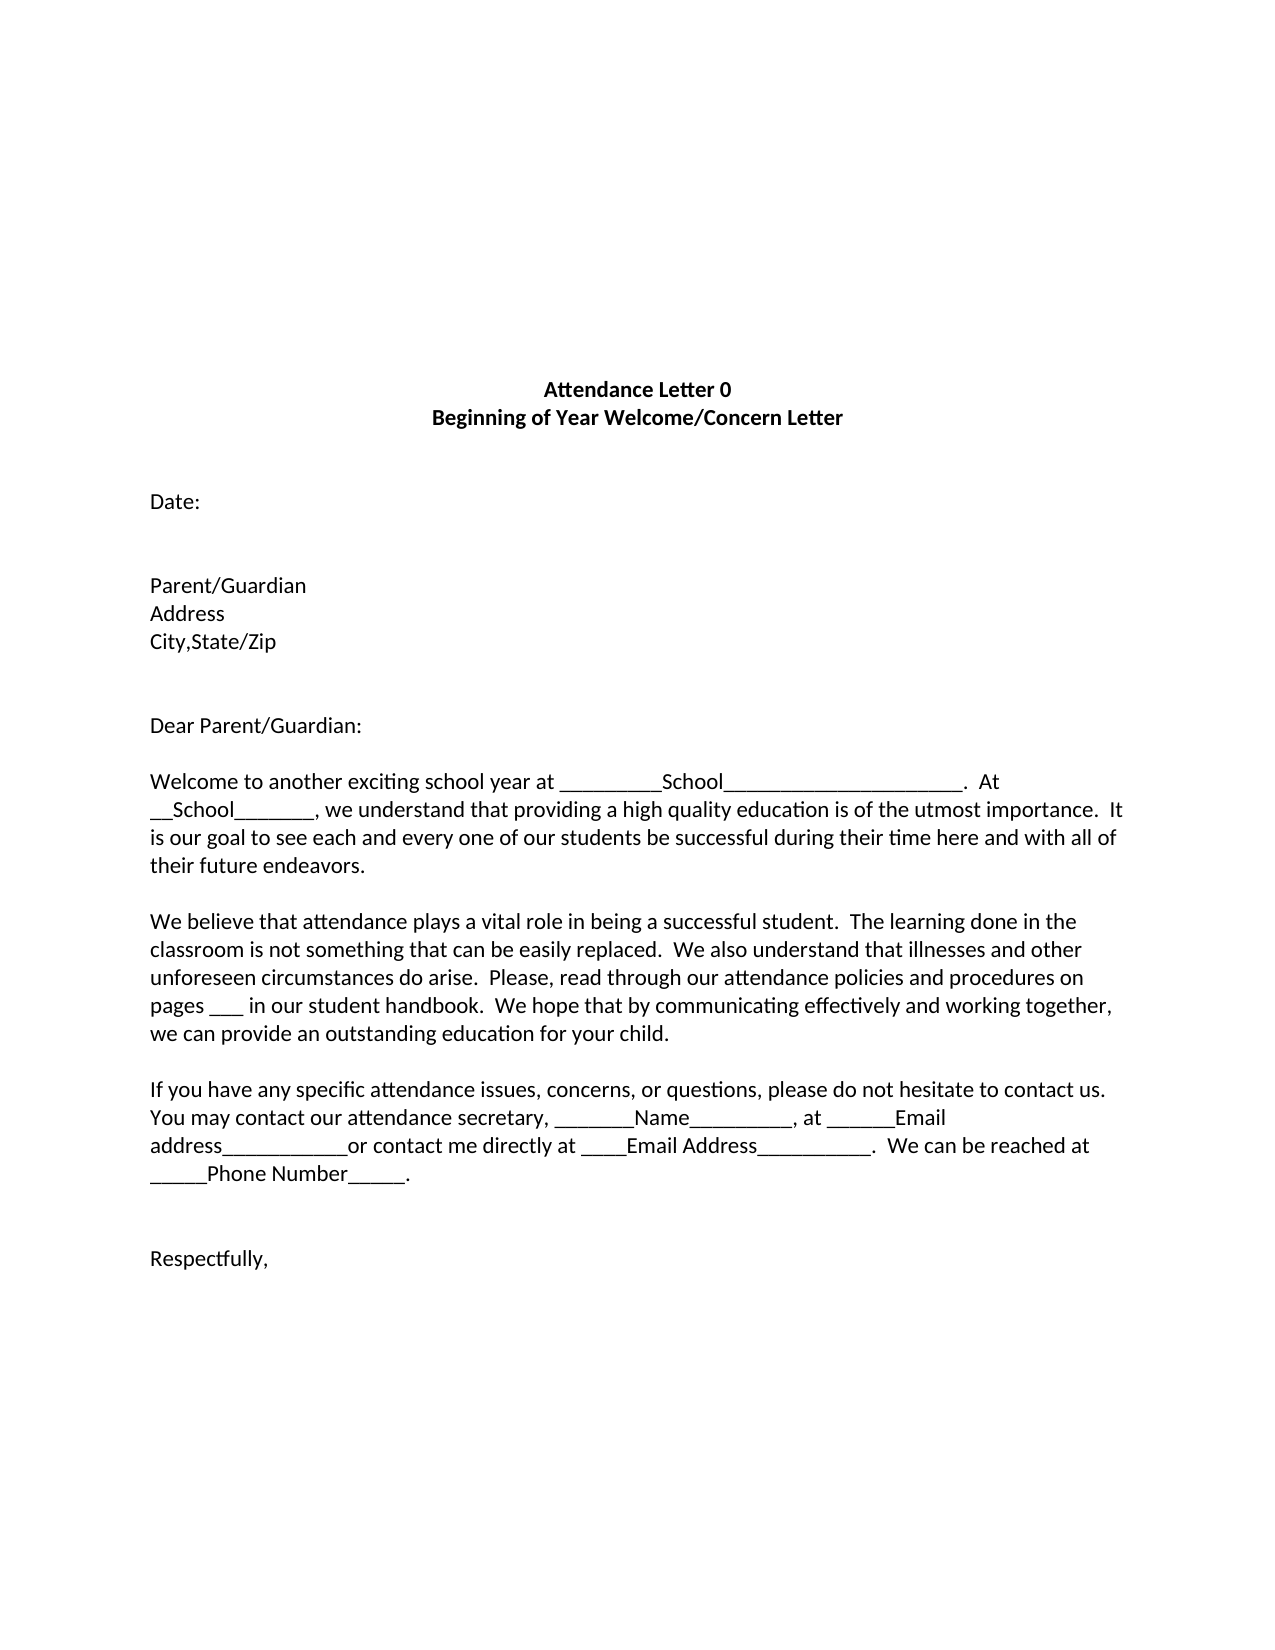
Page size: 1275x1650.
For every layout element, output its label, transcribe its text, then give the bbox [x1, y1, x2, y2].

text Date: [150, 487, 1125, 515]
text City,State/Zip [150, 627, 1125, 655]
text Address [150, 599, 1125, 627]
text Attendance Letter 0 [150, 375, 1125, 403]
text Respectfully, [150, 1244, 1125, 1272]
text Welcome to another exciting school year at _________School_____________________. At __School_______, we understand that providing a high quality education is of the utmost importance. It is our goal to see each and every one of our students be successful during their time here and with all of their future endeavors. [150, 767, 1125, 879]
text Dear Parent/Guardian: [150, 711, 1125, 739]
text If you have any specific attendance issues, concerns, or questions, please do not hesitate to contact us. You may contact our attendance secretary, _______Name_________, at ______Email address___________or contact me directly at ____Email Address__________. We can be reached at _____Phone Number_____. [150, 1076, 1125, 1188]
text Beginning of Year Welcome/Concern Letter [150, 403, 1125, 431]
text We believe that attendance plays a vital role in being a successful student. The learning done in the classroom is not something that can be easily replaced. We also understand that illnesses and other unforeseen circumstances do arise. Please, read through our attendance policies and procedures on pages ___ in our student handbook. We hope that by communicating effectively and working together, we can provide an outstanding education for your child. [150, 907, 1125, 1047]
text Parent/Guardian [150, 571, 1125, 599]
